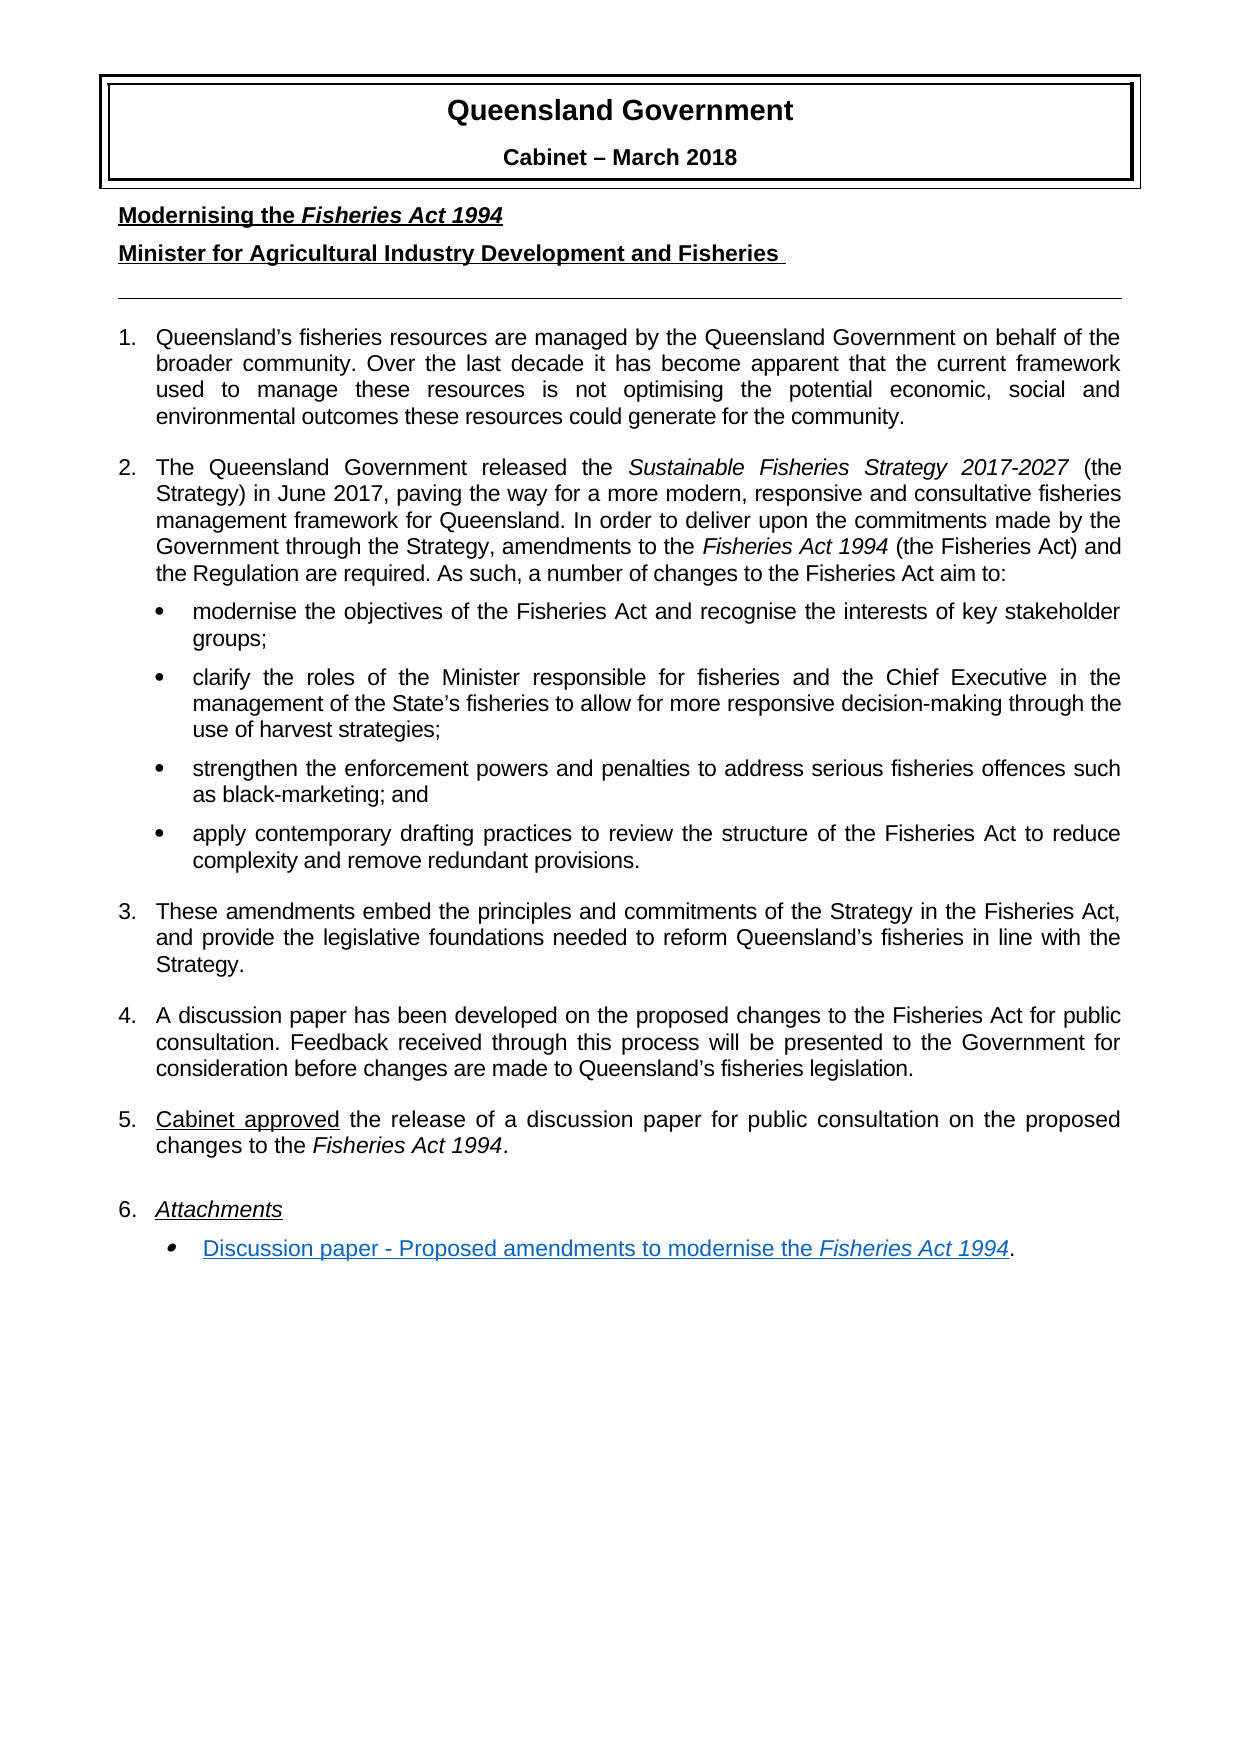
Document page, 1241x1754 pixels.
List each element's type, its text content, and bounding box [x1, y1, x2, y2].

list Discussion paper - Proposed amendments to modernise the Fisheries Act 1994. [165, 1235, 1122, 1262]
list strengthen the enforcement powers and penalties to address serious fisheries offences such as black-marketing; and [155, 755, 1122, 808]
list modernise the objectives of the Fisheries Act and recognise the interests of key stakeholder groups; [155, 598, 1122, 651]
list Attachments [118, 1196, 1122, 1223]
list A discussion paper has been developed on the proposed changes to the Fisheries Act for public consultation. Feedback received through this process will be presented to the Government for consideration before changes are made to Queensland’s fisheries legislation. [118, 1002, 1122, 1081]
list The Queensland Government released the Sustainable Fisheries Strategy 2017-2027 (the Strategy) in June 2017, paving the way for a more modern, responsive and consultative fisheries management framework for Queensland. In order to deliver upon the commitments made by the Government through the Strategy, amendments to the Fisheries Act 1994 (the Fisheries Act) and the Regulation are required. As such, a number of changes to the Fisheries Act aim to: [118, 454, 1122, 586]
list clarify the roles of the Minister responsible for fisheries and the Chief Executive in the management of the State’s fisheries to allow for more responsive decision-making through the use of harvest strategies; [155, 663, 1122, 743]
list Queensland’s fisheries resources are managed by the Queensland Government on behalf of the broader community. Over the last decade it has become apparent that the current framework used to manage these resources is not optimising the potential economic, social and environmental outcomes these resources could generate for the community. [118, 324, 1122, 429]
list apply contemporary drafting practices to review the structure of the Fisheries Act to reduce complexity and remove redundant provisions. [155, 820, 1122, 873]
list These amendments embed the principles and commitments of the Strategy in the Fisheries Act, and provide the legislative foundations needed to reform Queensland’s fisheries in line with the Strategy. [118, 898, 1122, 977]
list Cabinet approved the release of a discussion paper for public consultation on the proposed changes to the Fisheries Act 1994. [118, 1106, 1122, 1159]
